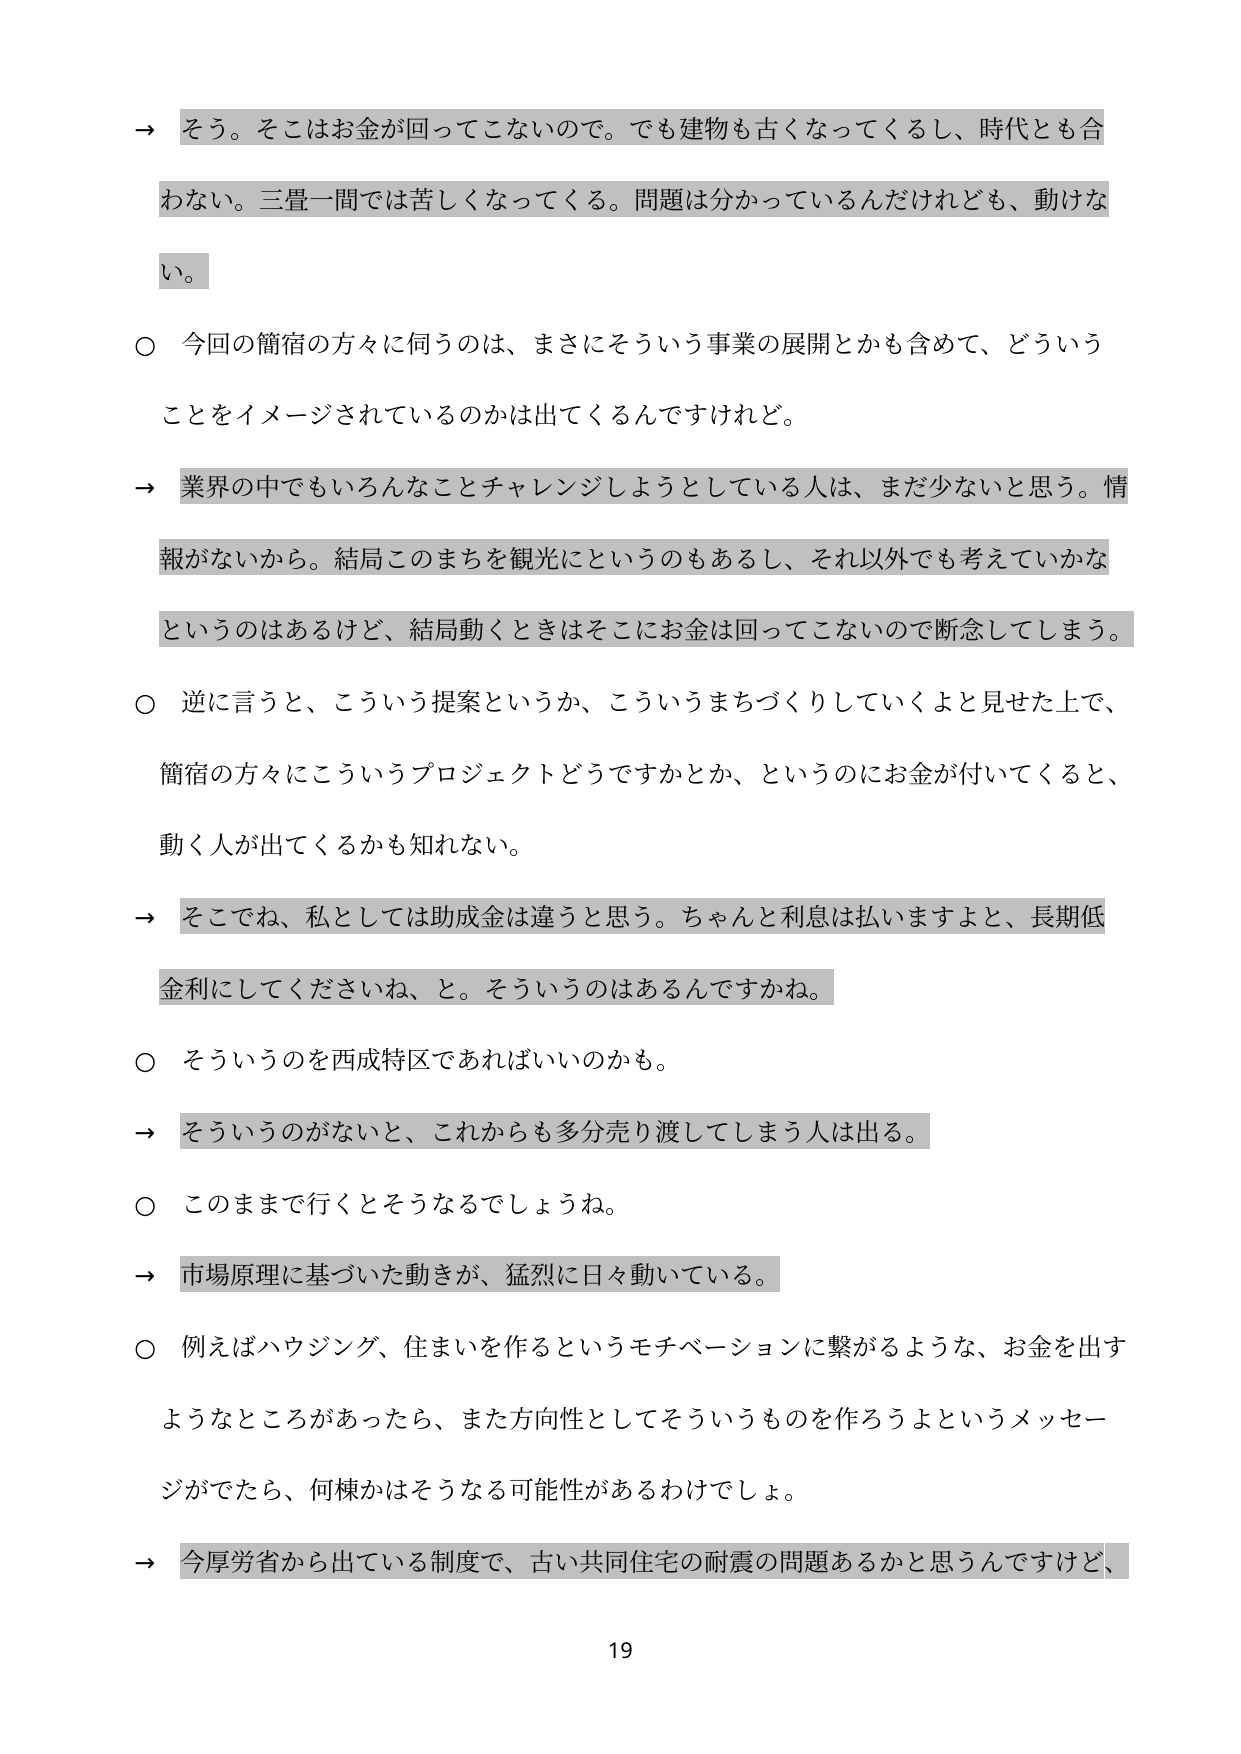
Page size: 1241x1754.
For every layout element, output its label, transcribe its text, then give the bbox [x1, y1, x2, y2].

text → そこでね、私としては助成金は違うと思う。ちゃんと利息は払いますよと、長期低金利にしてくださいね、と。そういうのはあるんですかね。 [134, 880, 1128, 1023]
text ○ 今回の簡宿の方々に伺うのは、まさにそういう事業の展開とかも含めて、どういうことをイメージされているのかは出てくるんですけれど。 [134, 307, 1128, 450]
text → そう。そこはお金が回ってこないので。でも建物も古くなってくるし、時代とも合わない。三畳一間では苦しくなってくる。問題は分かっているんだけれども、動けない。 [134, 92, 1128, 307]
text ○ 例えばハウジング、住まいを作るというモチベーションに繋がるような、お金を出すようなところがあったら、また方向性としてそういうものを作ろうよというメッセージがでたら、何棟かはそうなる可能性があるわけでしょ。 [134, 1310, 1128, 1525]
text ○ このままで行くとそうなるでしょうね。 [134, 1167, 1128, 1238]
text ○ そういうのを西成特区であればいいのかも。 [134, 1023, 1128, 1095]
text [134, 1525, 1128, 1597]
text → 市場原理に基づいた動きが、猛烈に日々動いている。 [134, 1238, 1128, 1310]
text → そういうのがないと、これからも多分売り渡してしまう人は出る。 [134, 1095, 1128, 1167]
text ○ 逆に言うと、こういう提案というか、こういうまちづくりしていくよと見せた上で、簡宿の方々にこういうプロジェクトどうですかとか、というのにお金が付いてくると、動く人が出てくるかも知れない。 [134, 665, 1128, 880]
text → 業界の中でもいろんなことチャレンジしようとしている人は、まだ少ないと思う。情報がないから。結局このまちを観光にというのもあるし、それ以外でも考えていかなというのはあるけど、結局動くときはそこにお金は回ってこないので断念してしまう。 [134, 450, 1128, 665]
